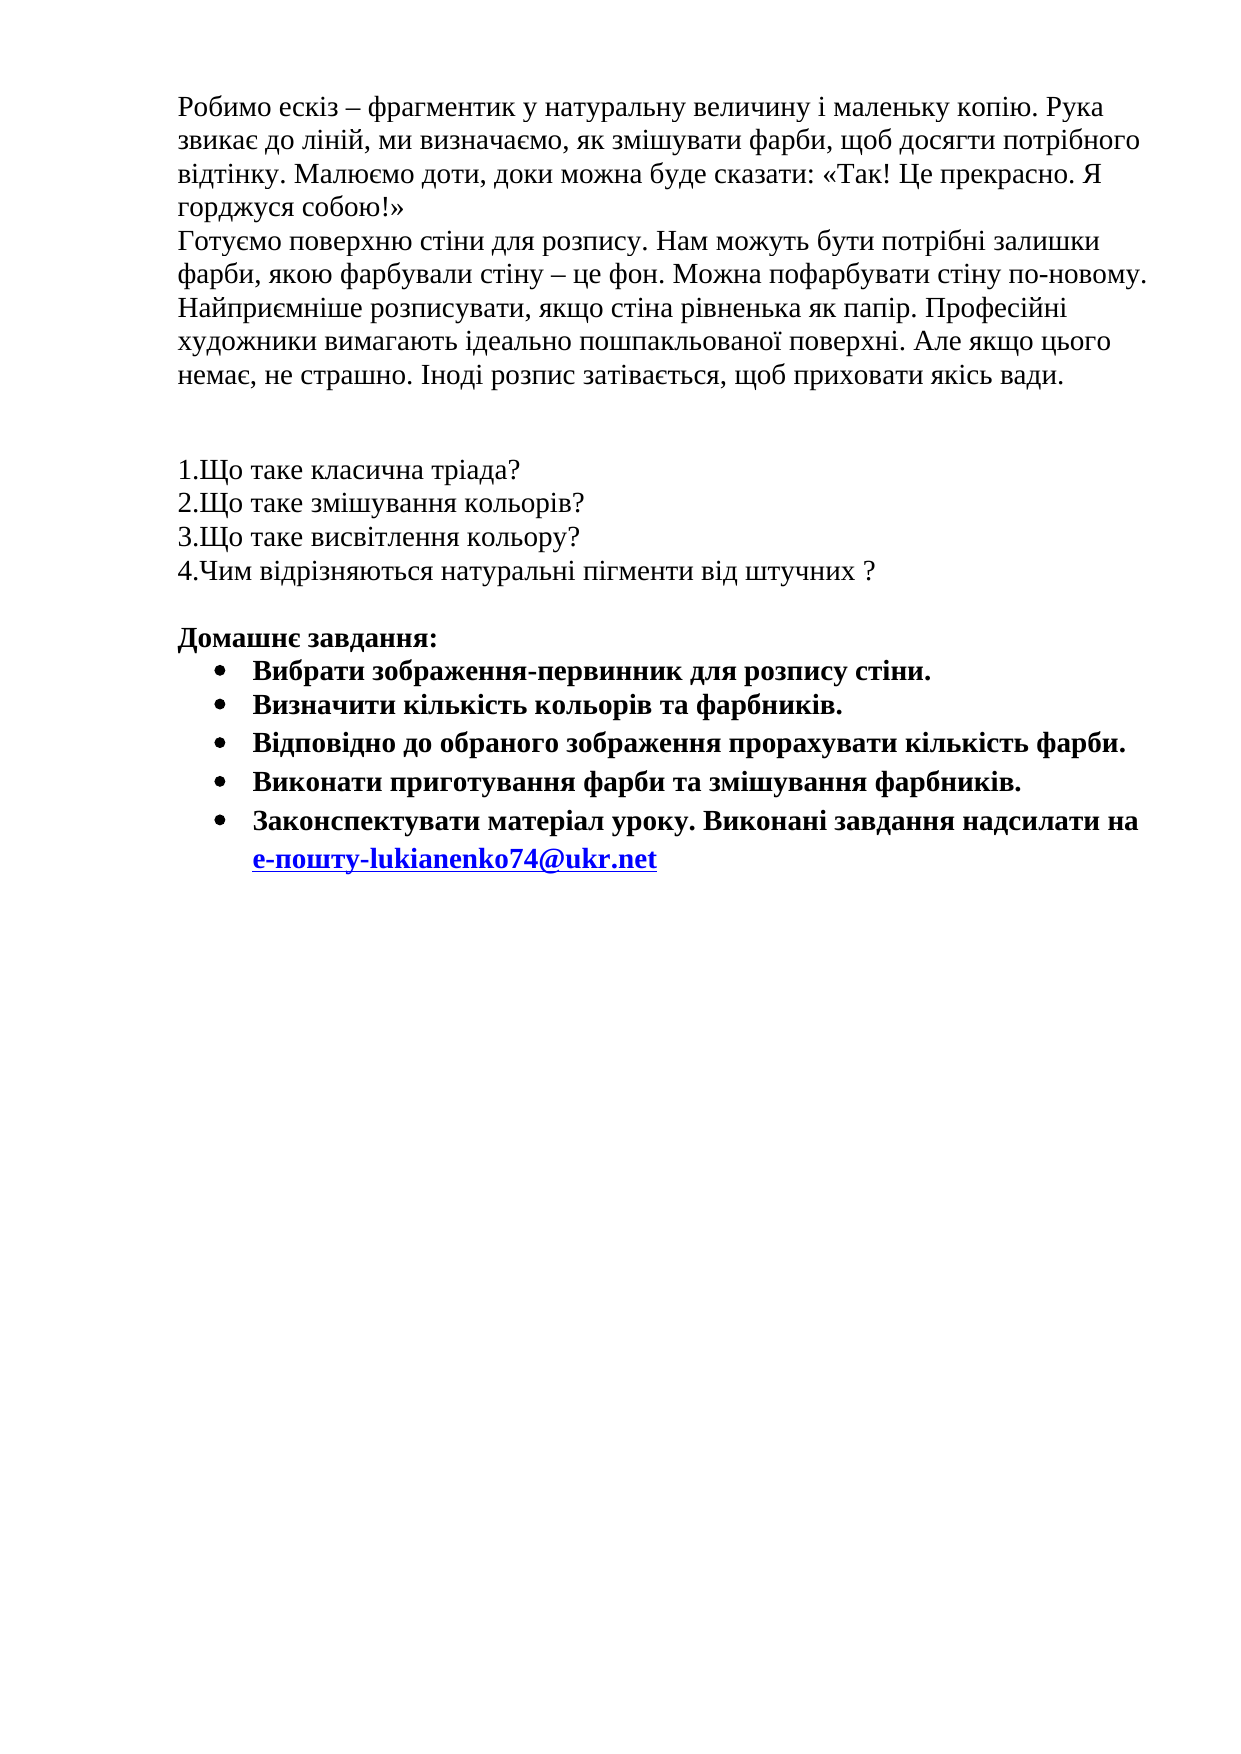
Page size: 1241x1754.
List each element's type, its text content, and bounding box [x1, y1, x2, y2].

list Відповідно до обраного зображення прорахувати кількість фарби. [215, 726, 1152, 759]
list Виконати приготування фарби та змішування фарбників. [215, 764, 1152, 798]
list 2.Що таке змішування кольорів? [177, 486, 1152, 519]
list 4.Чим відрізняються натуральні пігменти від штучних ? [177, 553, 1152, 586]
list Визначити кількість кольорів та фарбників. [215, 687, 1152, 721]
text Домашнє завдання: [177, 620, 1152, 653]
list 1.Що таке класична тріада? [177, 452, 1152, 486]
list 3.Що таке висвітлення кольору? [177, 519, 1152, 553]
list Законспектувати матеріал уроку. Виконані завдання надсилати на е-пошту-lukianenko74@ukr.net [215, 803, 1152, 875]
list Вибрати зображення-первинник для розпису стіни. [215, 653, 1152, 687]
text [177, 89, 1152, 452]
